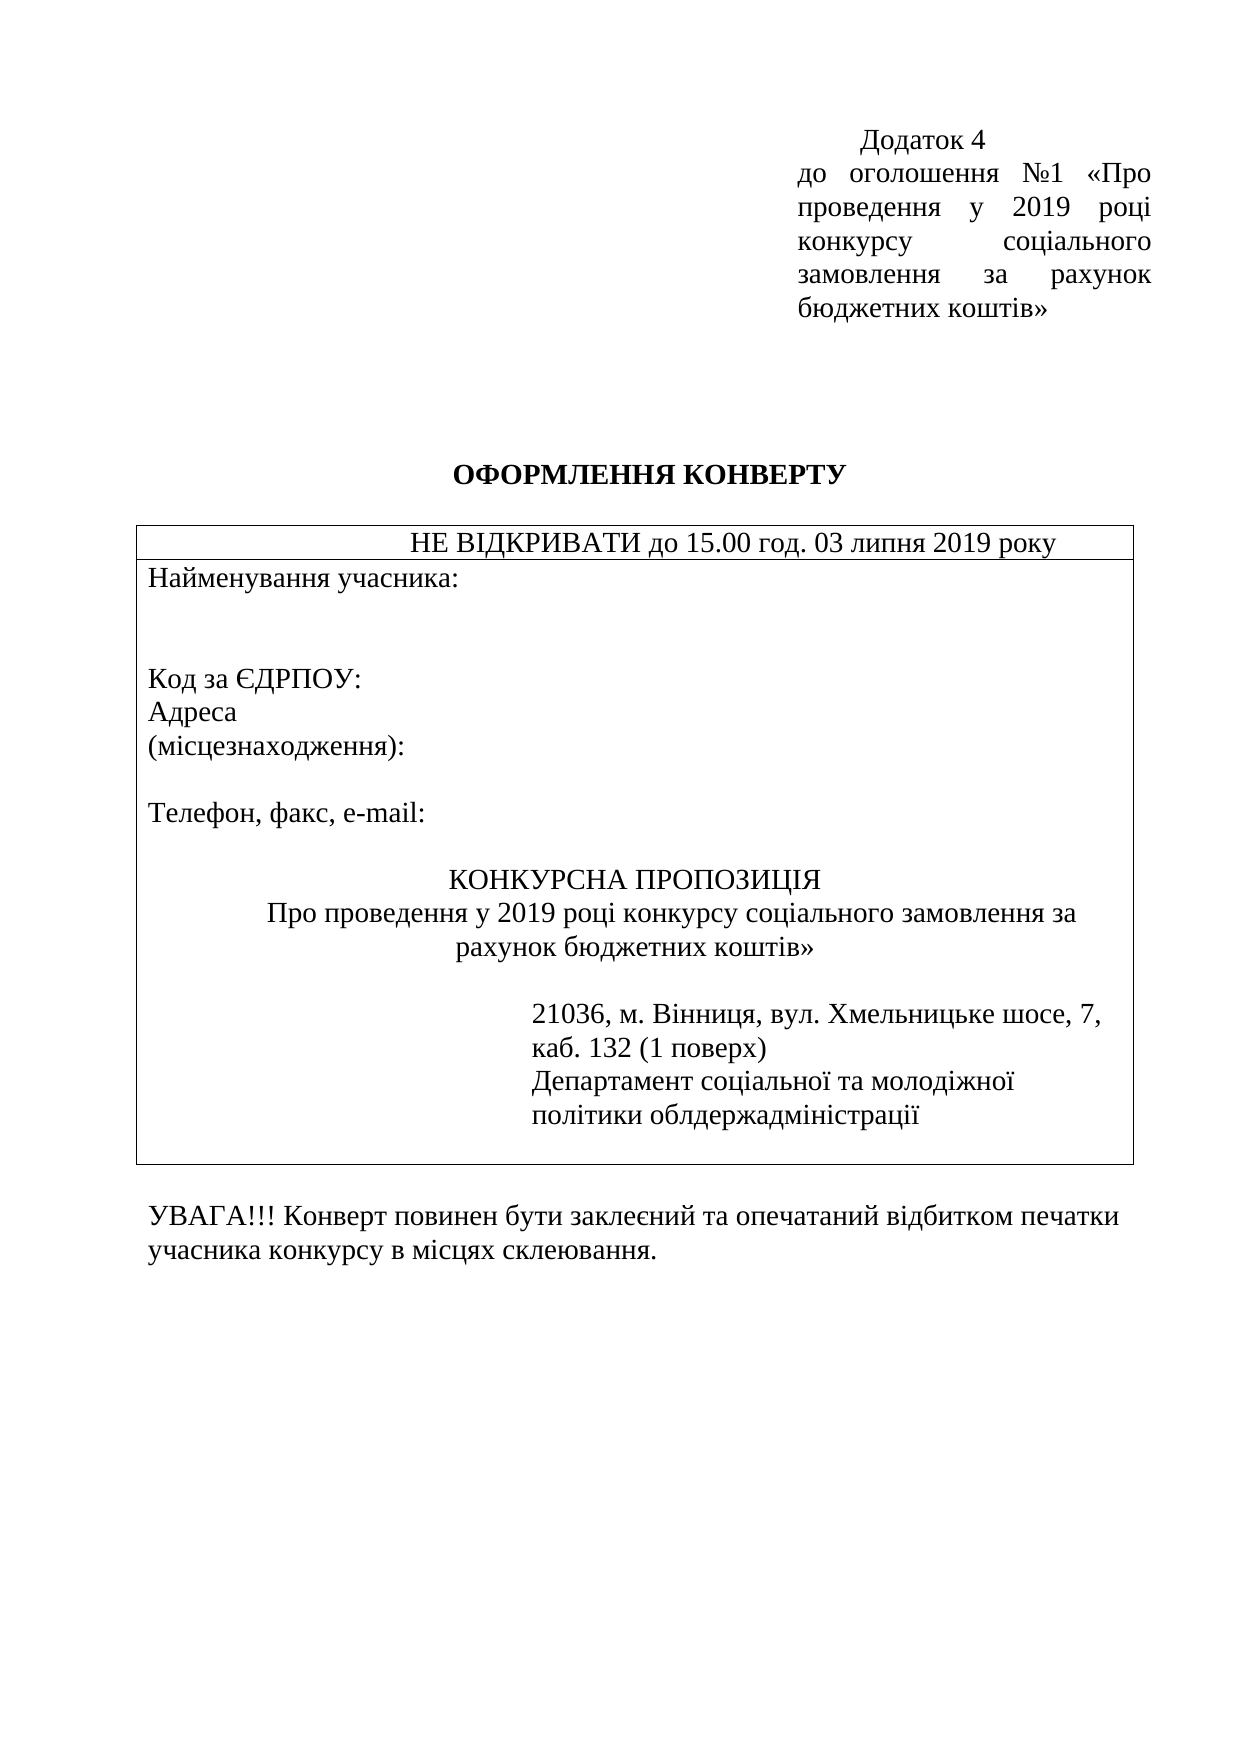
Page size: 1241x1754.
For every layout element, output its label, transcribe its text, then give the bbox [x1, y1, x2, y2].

table_header [137, 526, 399, 559]
text до оголошення №1 «Про проведення у 2019 році конкурсу соціального замовлення за рахунок бюджетних коштів» [797, 156, 1152, 323]
table_cell Найменування учасника: Код за ЄДРПОУ: Адреса (місцезнаходження): Телефон, факс, e-mail: КОНКУРСНА ПРОПОЗИЦІЯ Про проведення у 2019 році конкурсу соціального замовлення за рахунок бюджетних коштів» 21036, м. Вінниця, вул. Хмельницьке шосе, 7, каб. 132 (1 поверх) Департамент соціальної та молодіжної політики облдержадміністрації [137, 560, 1133, 1164]
text ОФОРМЛЕННЯ КОНВЕРТУ [148, 457, 1152, 491]
text Додаток 4 [694, 122, 1152, 156]
table_header НЕ ВІДКРИВАТИ до 15.00 год. 03 липня 2019 року [399, 526, 1133, 559]
text УВАГА!!! Конверт повинен бути заклеєний та опечатаний відбитком печатки учасника конкурсу в місцях склеювання. [148, 1198, 1152, 1266]
